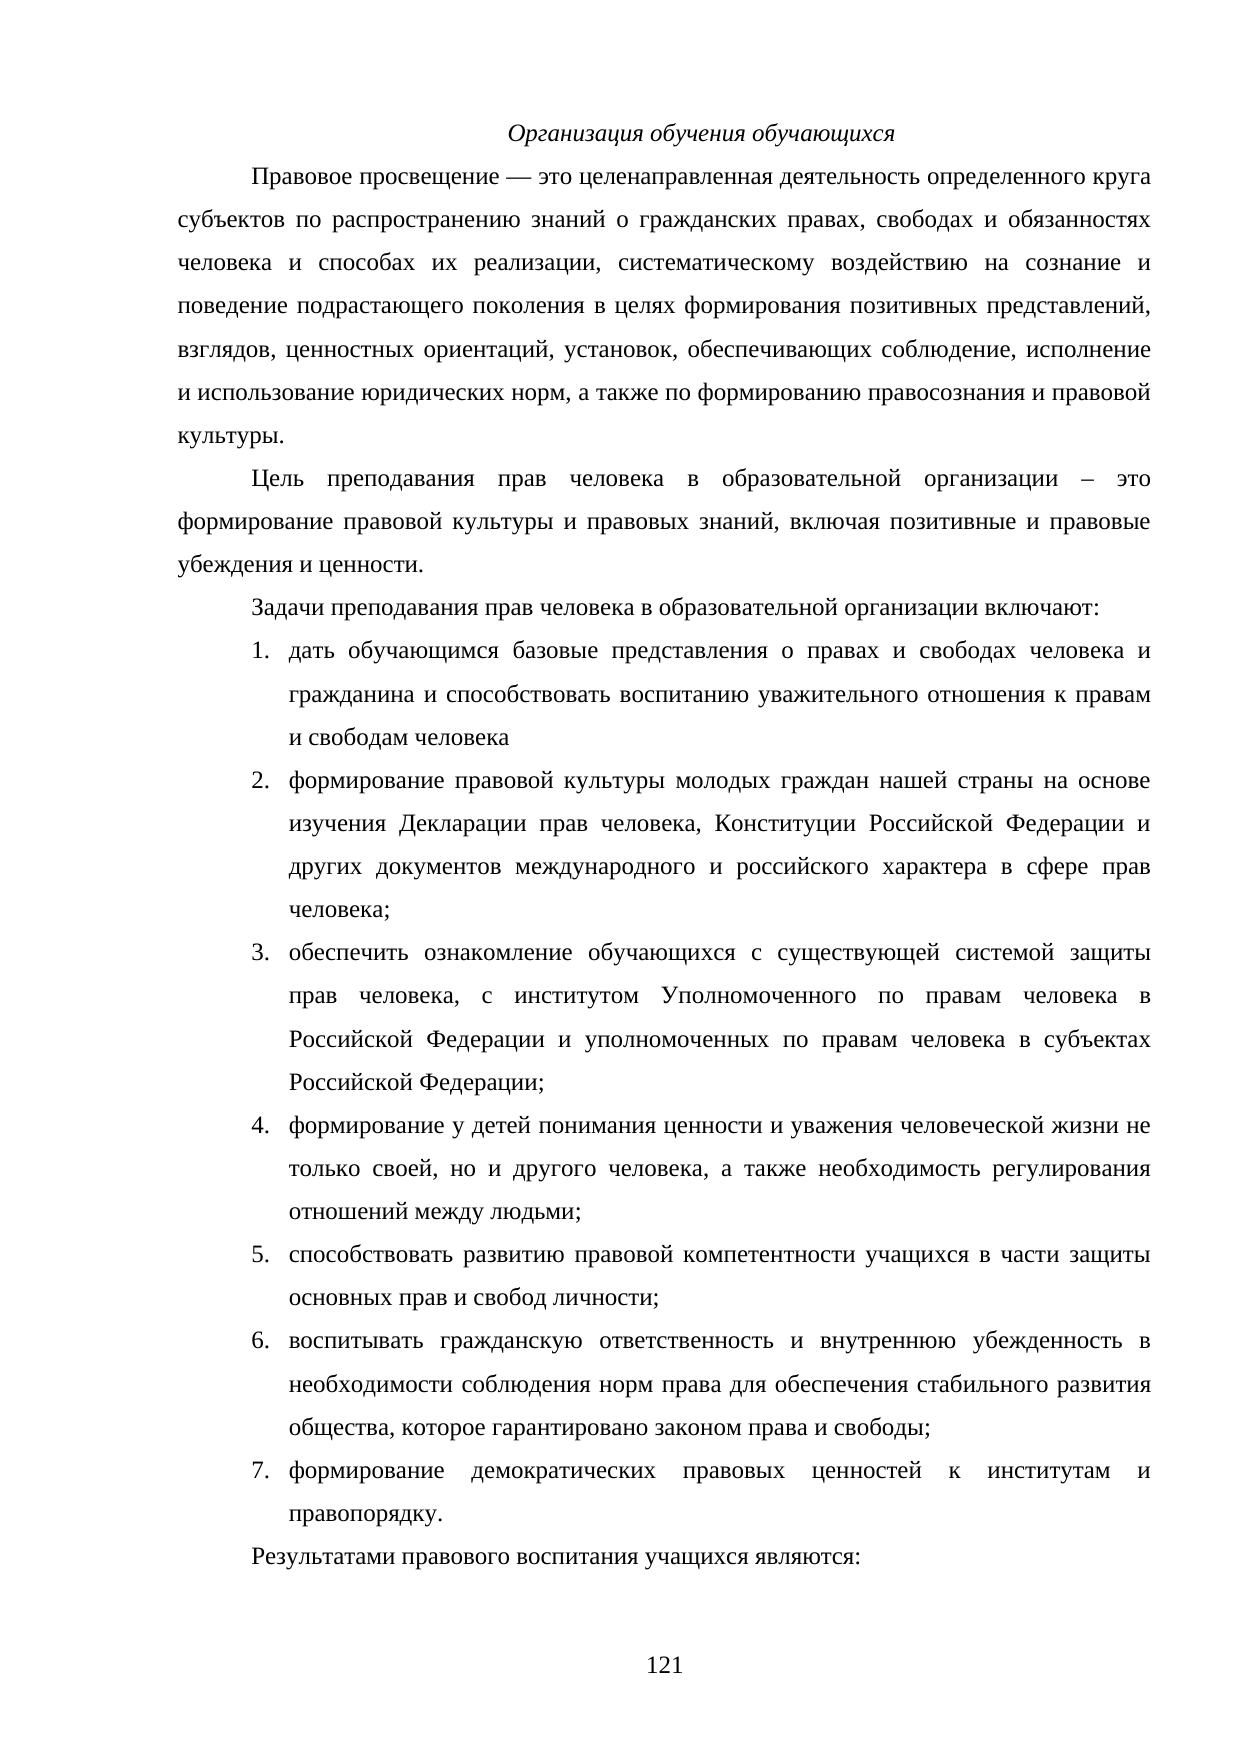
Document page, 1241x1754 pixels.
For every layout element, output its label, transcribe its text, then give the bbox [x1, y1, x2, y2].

list формирование правовой культуры молодых граждан нашей страны на основе изучения Декларации прав человека, Конституции Российской Федерации и других документов международного и российского характера в сфере прав человека; [251, 765, 1152, 923]
text Организация обучения обучающихся [177, 118, 1152, 147]
list обеспечить ознакомление обучающихся с существующей системой защиты прав человека, с институтом Уполномоченного по правам человека в Российской Федерации и уполномоченных по правам человека в субъектах Российской Федерации; [251, 937, 1152, 1096]
text Результатами правового воспитания учащихся являются: [177, 1541, 1152, 1570]
list формирование демократических правовых ценностей к институтам и правопорядку. [251, 1455, 1152, 1527]
list воспитывать гражданскую ответственность и внутреннюю убежденность в необходимости соблюдения норм права для обеспечения стабильного развития общества, которое гарантировано законом права и свободы; [251, 1326, 1152, 1441]
text Задачи преподавания прав человека в образовательной организации включают: [177, 592, 1152, 621]
text Цель преподавания прав человека в образовательной организации – это формирование правовой культуры и правовых знаний, включая позитивные и правовые убеждения и ценности. [177, 463, 1152, 578]
list дать обучающимся базовые представления о правах и свободах человека и гражданина и способствовать воспитанию уважительного отношения к правам и свободам человека [251, 636, 1152, 751]
list формирование у детей понимания ценности и уважения человеческой жизни не только своей, но и другого человека, а также необходимость регулирования отношений между людьми; [251, 1110, 1152, 1225]
text Правовое просвещение — это целенаправленная деятельность определенного круга субъектов по распространению знаний о гражданских правах, свободах и обязанностях человека и способах их реализации, систематическому воздействию на сознание и поведение подрастающего поколения в целях формирования позитивных представлений, взглядов, ценностных ориентаций, установок, обеспечивающих соблюдение, исполнение и использование юридических норм, а также по формированию правосознания и правовой культуры. [177, 161, 1152, 449]
list способствовать развитию правовой компетентности учащихся в части защиты основных прав и свобод личности; [251, 1239, 1152, 1311]
